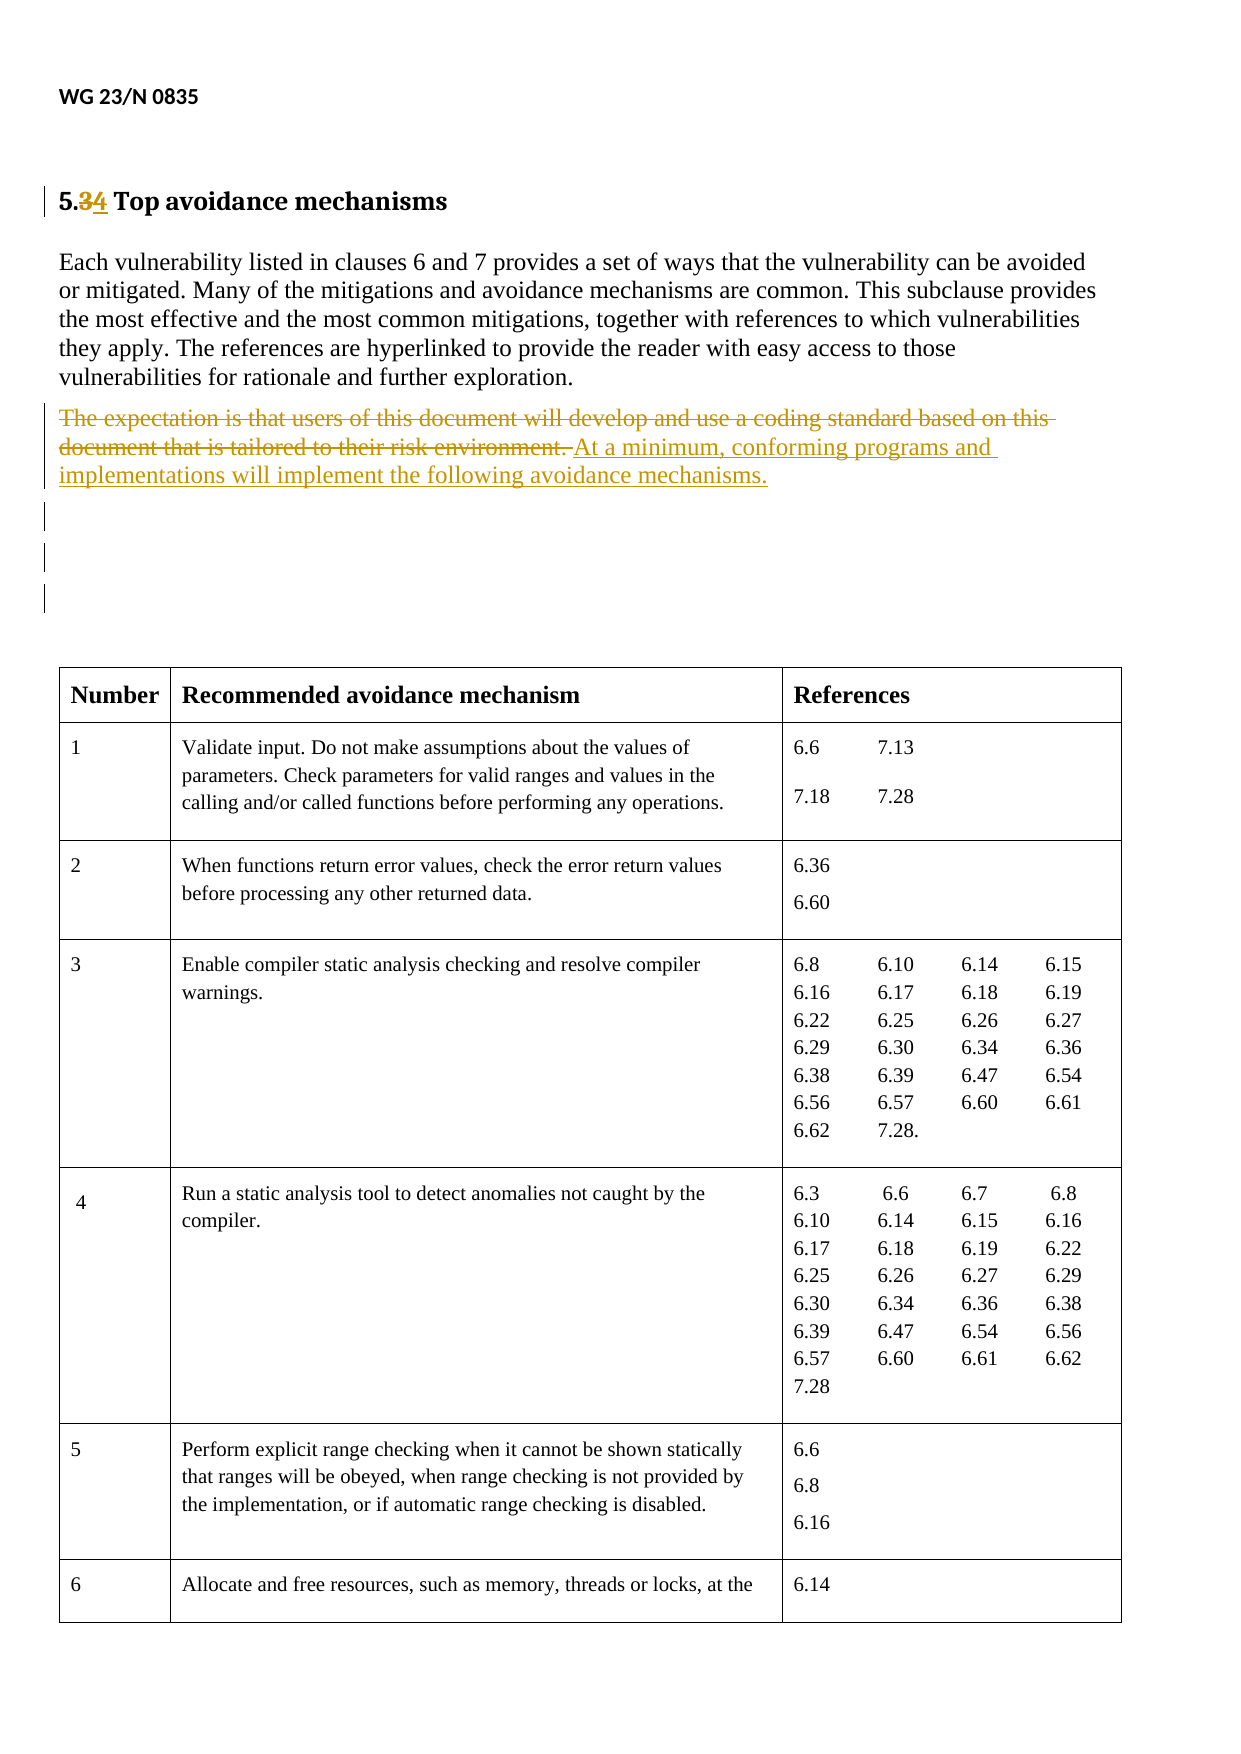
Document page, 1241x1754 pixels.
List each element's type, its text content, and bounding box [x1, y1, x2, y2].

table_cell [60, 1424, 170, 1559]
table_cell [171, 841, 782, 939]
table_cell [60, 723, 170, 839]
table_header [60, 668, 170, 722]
text Each vulnerability listed in clauses 6 and 7 provides a set of ways that the vulnerability can be avoided or mitigated. Many of the mitigations and avoidance mechanisms are common. This subclause provides the most effective and the most common mitigations, together with references to which vulnerabilities they apply. The references are hyperlinked to provide the reader with easy access to those vulnerabilities for rationale and further exploration. [58, 247, 1099, 391]
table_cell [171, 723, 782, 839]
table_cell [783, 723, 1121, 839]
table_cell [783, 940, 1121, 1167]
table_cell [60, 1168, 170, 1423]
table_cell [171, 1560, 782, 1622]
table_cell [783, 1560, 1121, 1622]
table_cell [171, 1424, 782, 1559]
subtitle 5. Top avoidance mechanisms [58, 186, 1099, 217]
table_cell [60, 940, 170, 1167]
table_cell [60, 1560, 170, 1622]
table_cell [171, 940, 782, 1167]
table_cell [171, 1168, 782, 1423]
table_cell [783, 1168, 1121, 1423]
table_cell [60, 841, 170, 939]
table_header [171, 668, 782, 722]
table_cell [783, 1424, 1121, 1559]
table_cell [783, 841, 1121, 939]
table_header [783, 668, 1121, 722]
